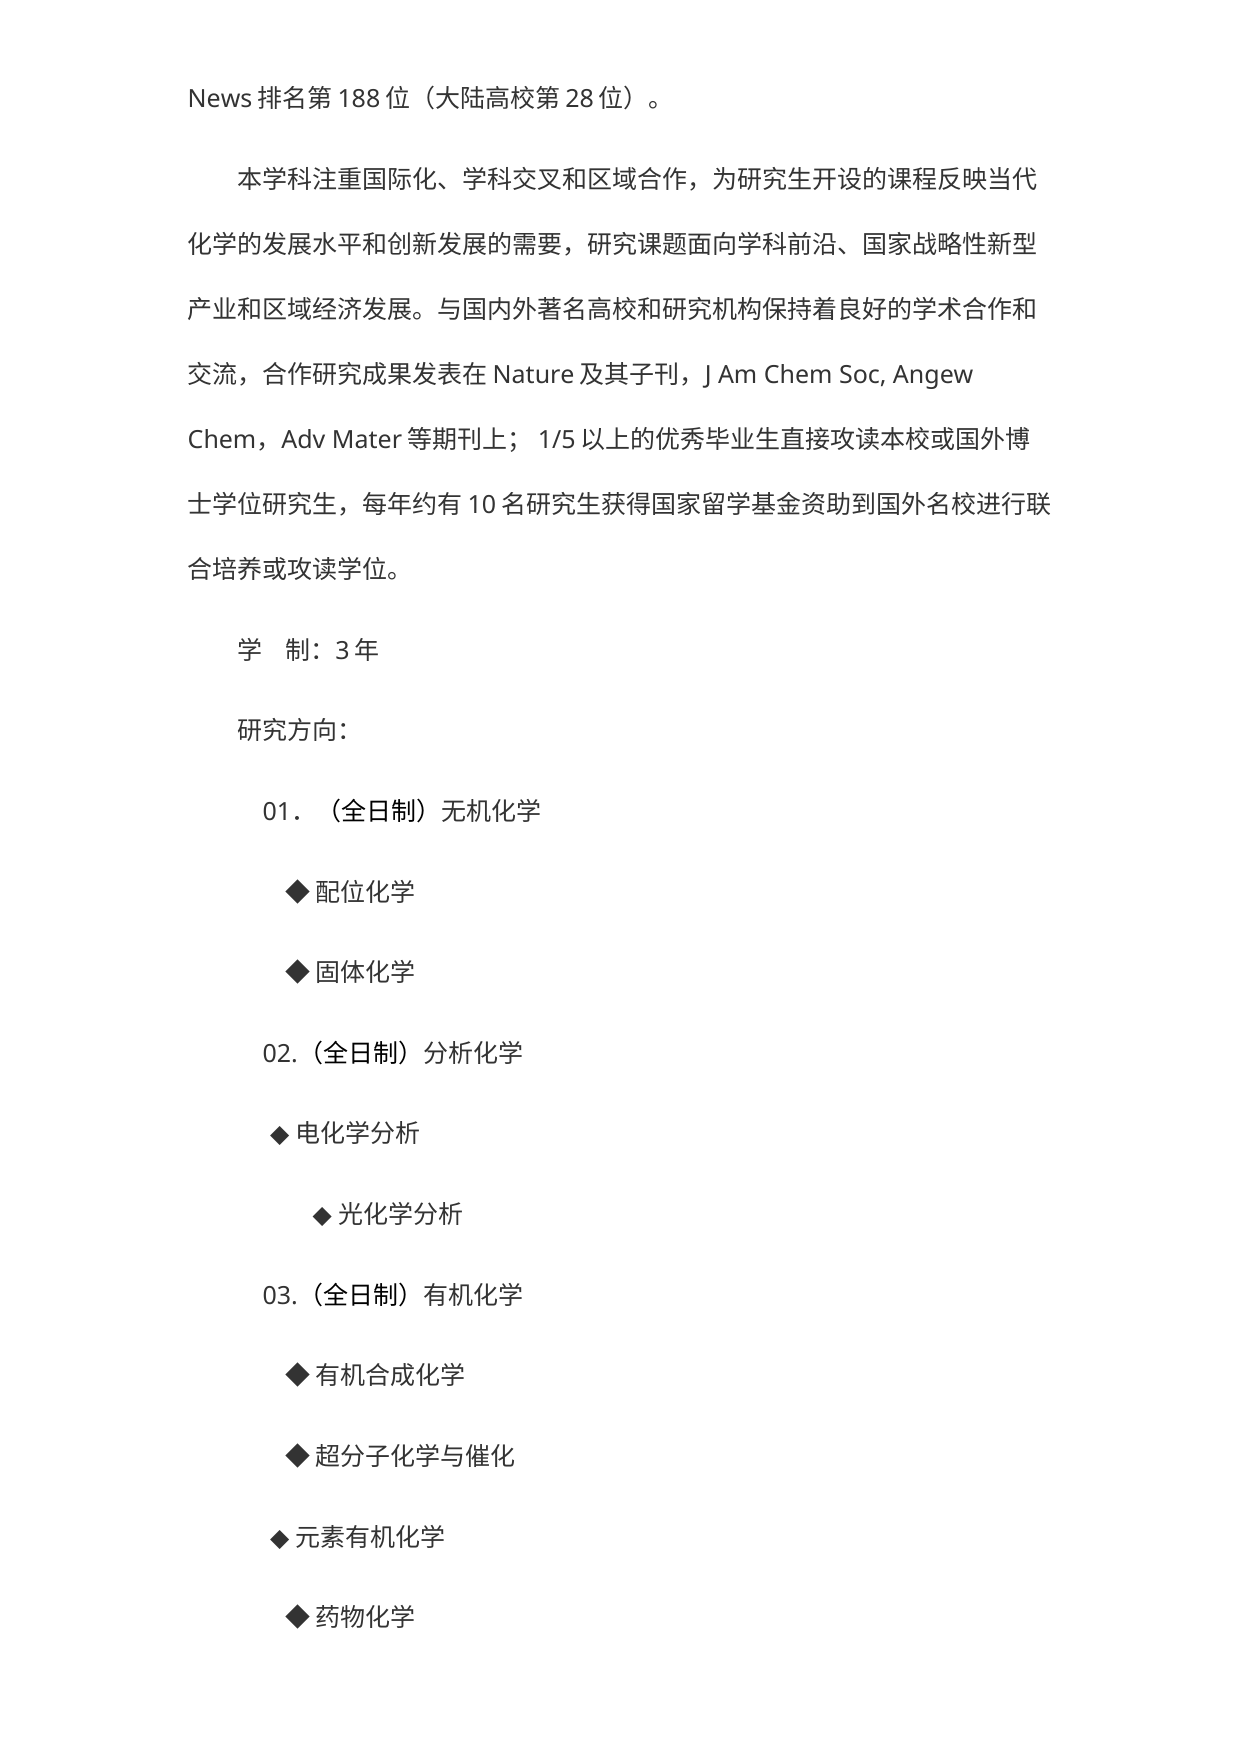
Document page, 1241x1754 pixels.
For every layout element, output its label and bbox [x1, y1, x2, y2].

table_cell [188, 65, 1053, 1664]
